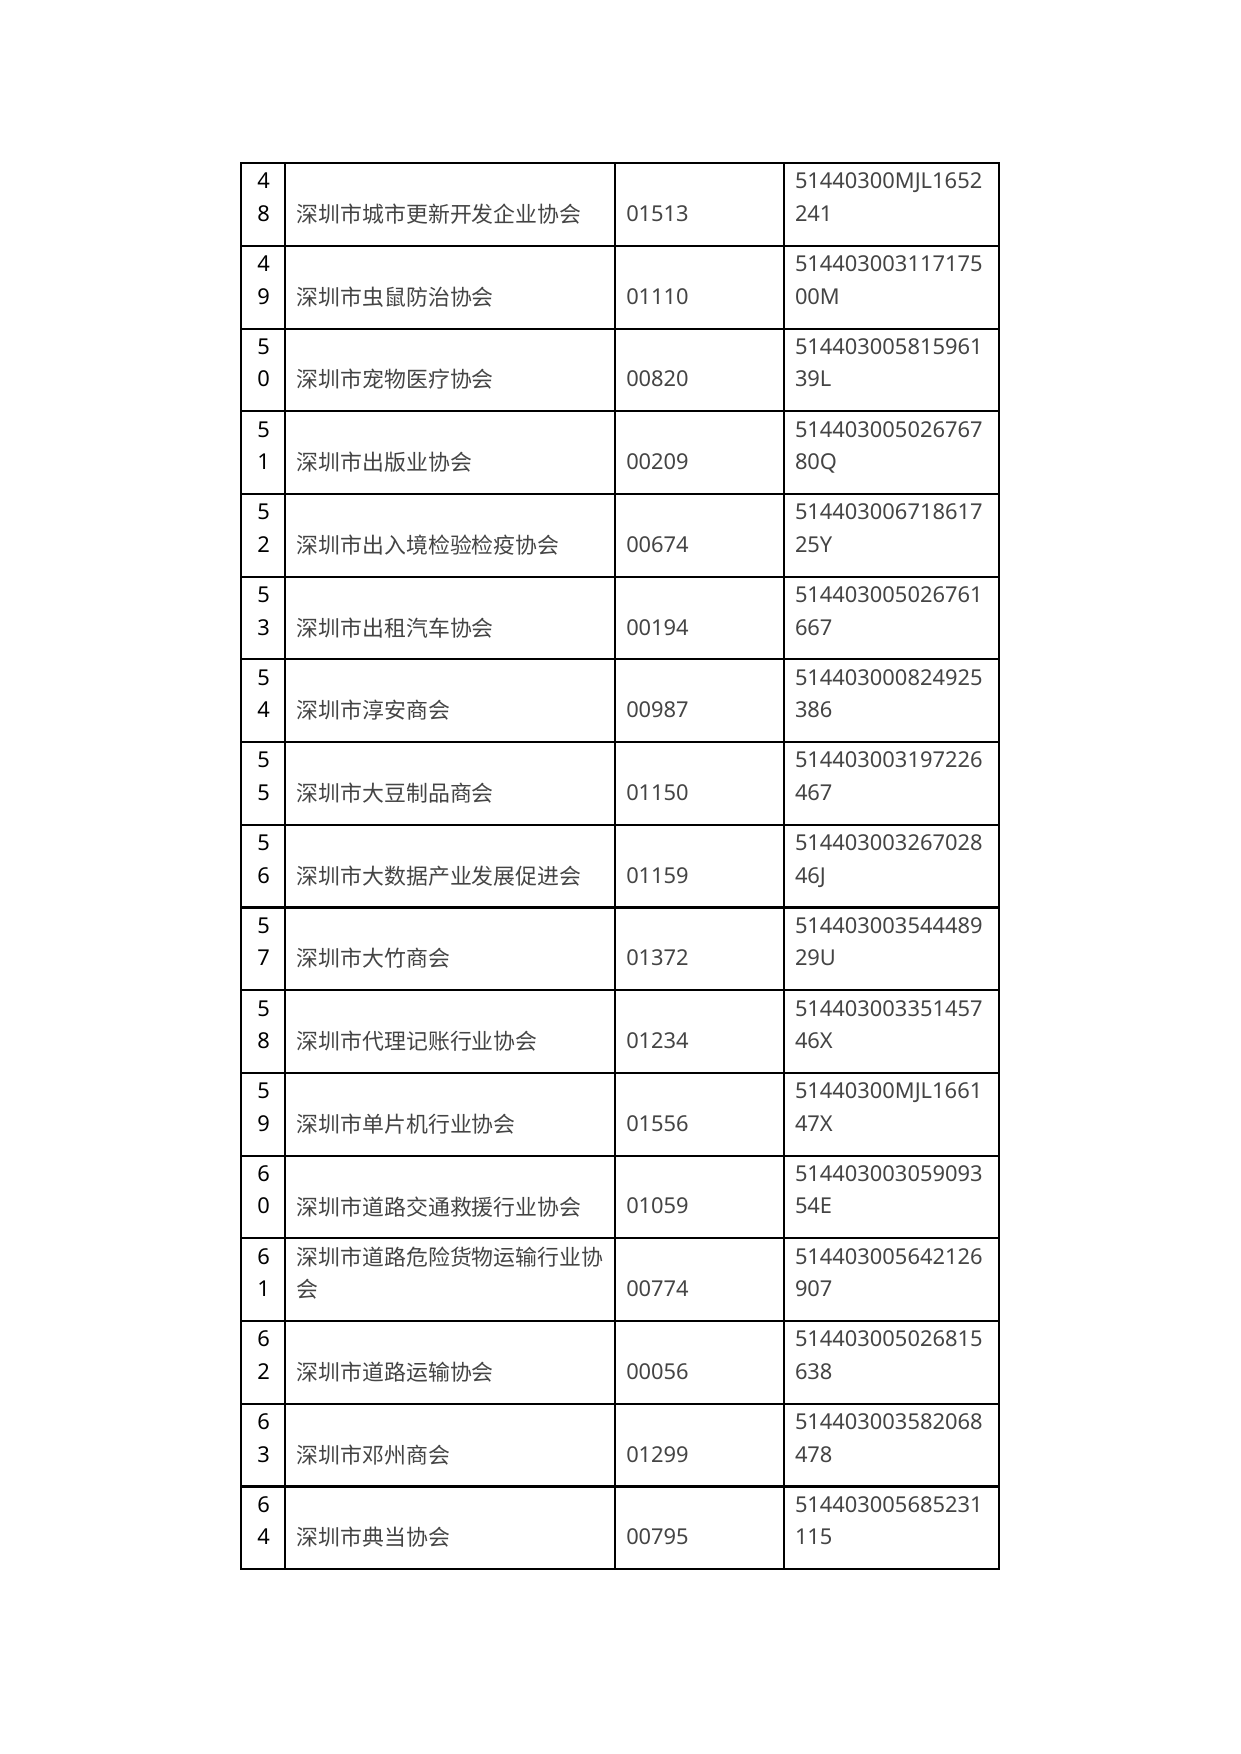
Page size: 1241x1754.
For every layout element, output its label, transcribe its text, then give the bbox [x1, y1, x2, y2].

table_cell 514403005685231115 [785, 1488, 998, 1568]
table_cell 01159 [616, 826, 783, 906]
table_cell 514403003197226467 [785, 743, 998, 824]
table_cell 01556 [616, 1074, 783, 1154]
table_cell 深圳市城市更新开发企业协会 [286, 164, 614, 245]
table_cell 深圳市出入境检验检疫协会 [286, 495, 614, 576]
table_cell 00194 [616, 578, 783, 658]
table_cell 51440300354448929U [785, 909, 998, 989]
table_cell 01513 [616, 164, 783, 245]
table_cell 00209 [616, 412, 783, 493]
table_cell 深圳市邓州商会 [286, 1405, 614, 1485]
table_cell 深圳市道路危险货物运输行业协会 [286, 1239, 614, 1320]
table_cell 00674 [616, 495, 783, 576]
table_cell 60 [242, 1157, 284, 1237]
table_cell 514403005026761667 [785, 578, 998, 658]
table_cell 56 [242, 826, 284, 906]
table_cell 51440300502676780Q [785, 412, 998, 493]
table_cell 深圳市道路运输协会 [286, 1322, 614, 1403]
table_cell 01234 [616, 991, 783, 1072]
table_cell 深圳市虫鼠防治协会 [286, 247, 614, 327]
table_cell 01150 [616, 743, 783, 824]
table_cell 52 [242, 495, 284, 576]
table_cell 深圳市出租汽车协会 [286, 578, 614, 658]
table_cell 51440300MJL1652241 [785, 164, 998, 245]
table_cell 61 [242, 1239, 284, 1320]
table_cell 00795 [616, 1488, 783, 1568]
table_cell 深圳市淳安商会 [286, 660, 614, 741]
table_cell 59 [242, 1074, 284, 1154]
table_cell 55 [242, 743, 284, 824]
table_cell 深圳市出版业协会 [286, 412, 614, 493]
table_cell 深圳市大豆制品商会 [286, 743, 614, 824]
table_cell 51440300335145746X [785, 991, 998, 1072]
table_cell 深圳市大竹商会 [286, 909, 614, 989]
table_cell 64 [242, 1488, 284, 1568]
table_cell 48 [242, 164, 284, 245]
table_cell 50 [242, 330, 284, 410]
table_cell 51440300581596139L [785, 330, 998, 410]
table_cell 51440300671861725Y [785, 495, 998, 576]
table_cell 514403000824925386 [785, 660, 998, 741]
table_cell 57 [242, 909, 284, 989]
table_cell 01372 [616, 909, 783, 989]
table_cell 54 [242, 660, 284, 741]
table_cell 00987 [616, 660, 783, 741]
table_cell 深圳市典当协会 [286, 1488, 614, 1568]
table_cell 58 [242, 991, 284, 1072]
table_cell 51440300305909354E [785, 1157, 998, 1237]
table_cell 00774 [616, 1239, 783, 1320]
table_cell 53 [242, 578, 284, 658]
table_cell 51440300311717500M [785, 247, 998, 327]
table_cell 514403005642126907 [785, 1239, 998, 1320]
table_cell 63 [242, 1405, 284, 1485]
table_cell 深圳市宠物医疗协会 [286, 330, 614, 410]
table_cell 51440300MJL166147X [785, 1074, 998, 1154]
table_cell 49 [242, 247, 284, 327]
table_cell 01299 [616, 1405, 783, 1485]
table_cell 62 [242, 1322, 284, 1403]
table_cell 51440300326702846J [785, 826, 998, 906]
table_cell 深圳市大数据产业发展促进会 [286, 826, 614, 906]
table_cell 00056 [616, 1322, 783, 1403]
table_cell 深圳市代理记账行业协会 [286, 991, 614, 1072]
table_cell 51 [242, 412, 284, 493]
table_cell 深圳市道路交通救援行业协会 [286, 1157, 614, 1237]
table_cell 深圳市单片机行业协会 [286, 1074, 614, 1154]
table_cell 00820 [616, 330, 783, 410]
table_cell 514403003582068478 [785, 1405, 998, 1485]
table_cell 514403005026815638 [785, 1322, 998, 1403]
table_cell 01059 [616, 1157, 783, 1237]
table_cell 01110 [616, 247, 783, 327]
